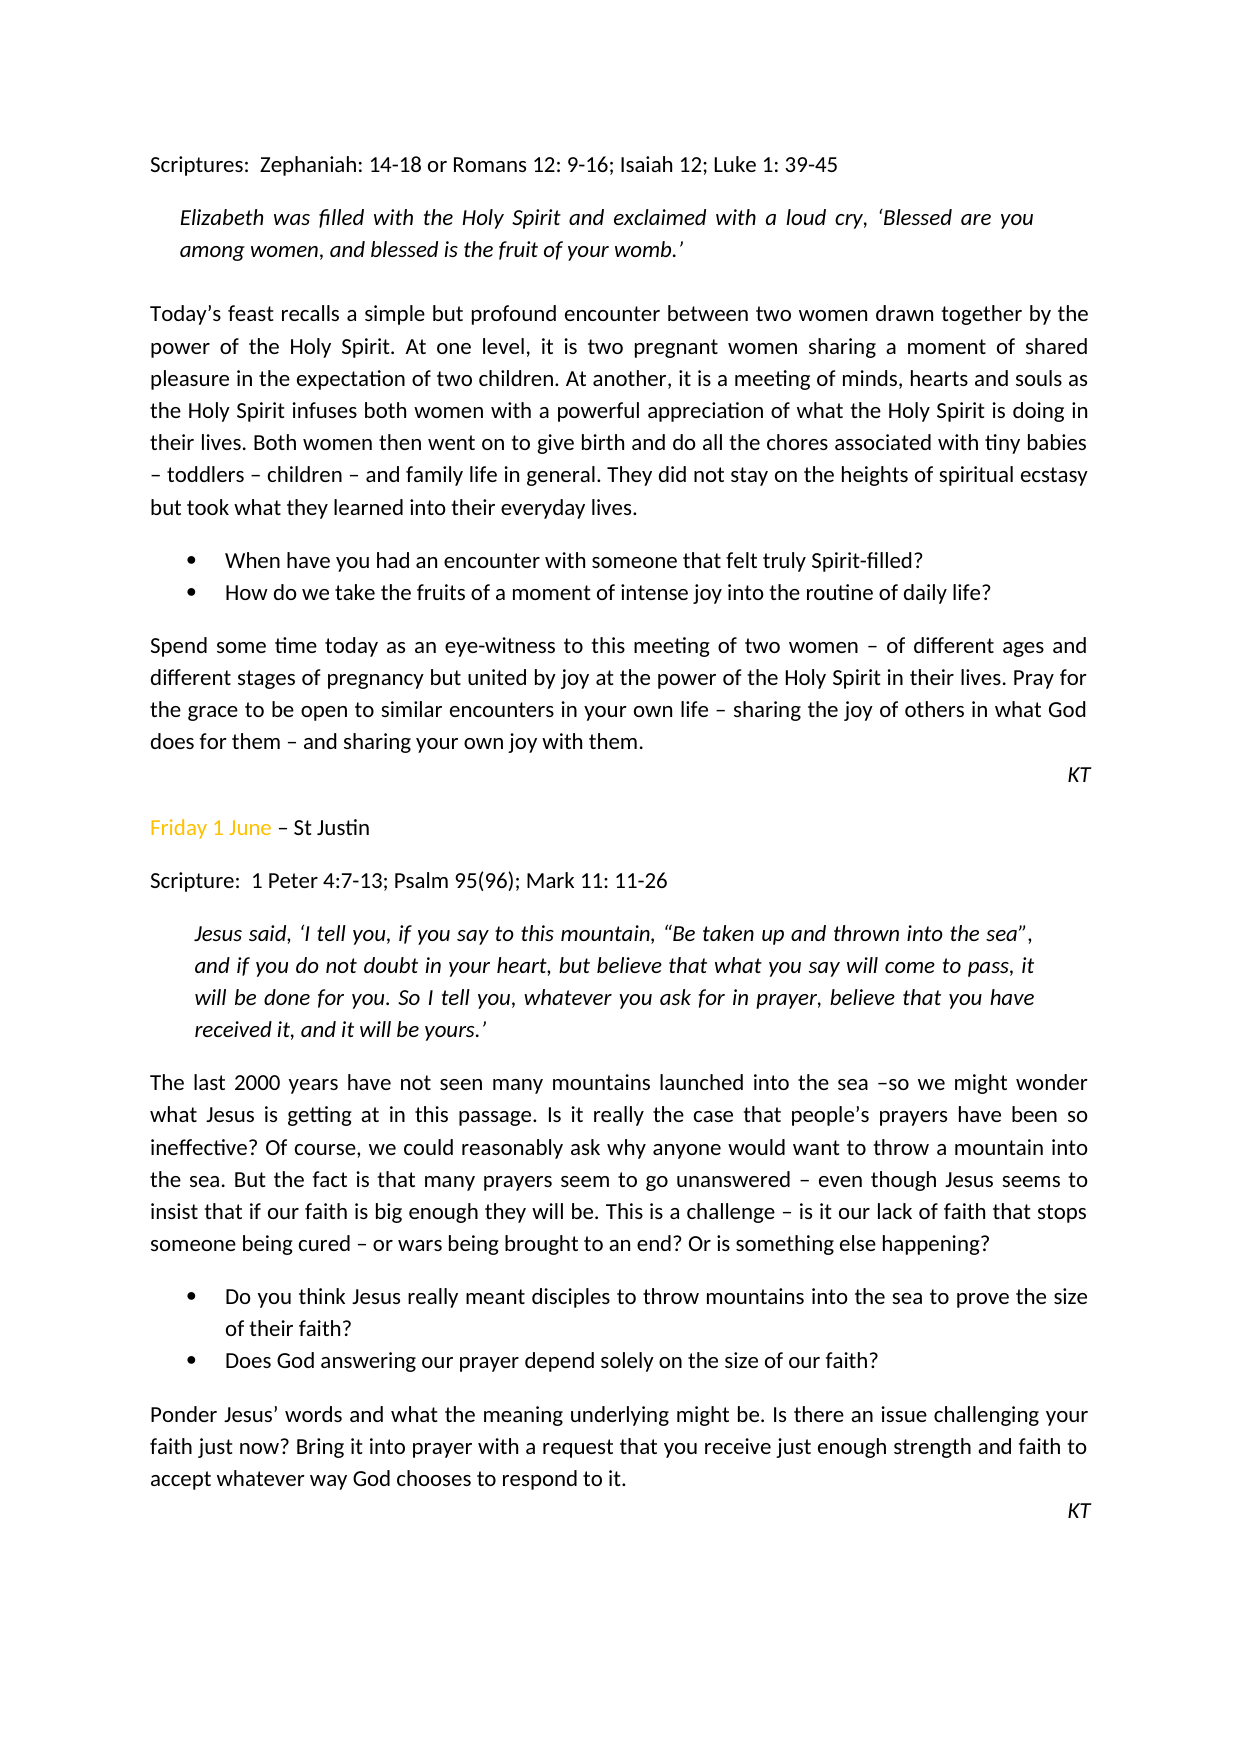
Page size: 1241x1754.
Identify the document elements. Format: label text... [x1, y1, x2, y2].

text Today’s feast recalls a simple but profound encounter between two women drawn together by the power of the Holy Spirit. At one level, it is two pregnant women sharing a moment of shared pleasure in the expectation of two children. At another, it is a meeting of minds, hearts and souls as the Holy Spirit infuses both women with a powerful appreciation of what the Holy Spirit is doing in their lives. Both women then went on to give birth and do all the chores associated with tiny babies – toddlers – children – and family life in general. They did not stay on the heights of spiritual ecstasy but took what they learned into their everyday lives. [150, 299, 1090, 521]
text Elizabeth was filled with the Holy Spirit and exclaimed with a loud cry, ‘Blessed are you among women, and blessed is the fruit of your womb.’ [179, 203, 1036, 263]
list Do you think Jesus really meant disciples to throw mountains into the sea to prove the size of their faith? [187, 1282, 1090, 1342]
text Spend some time today as an eye-witness to this meeting of two women – of different ages and different stages of pregnancy but united by joy at the power of the Holy Spirit in their lives. Pray for the grace to be open to similar encounters in your own life – sharing the joy of others in what God does for them – and sharing your own joy with them. [150, 631, 1090, 756]
text Ponder Jesus’ words and what the meaning underlying might be. Is there an issue challenging your faith just now? Bring it into prayer with a request that you receive just enough strength and faith to accept whatever way God chooses to respond to it. [150, 1400, 1090, 1492]
text KT [150, 1496, 1090, 1524]
list How do we take the fruits of a moment of intense joy into the routine of daily life? [187, 578, 1090, 606]
text Scripture: 1 Peter 4:7-13; Psalm 95(96); Mark 11: 11-26 [150, 866, 1090, 894]
text KT [150, 760, 1090, 788]
text Scriptures: Zephaniah: 14-18 or Romans 12: 9-16; Isaiah 12; Luke 1: 39-45 [150, 150, 1090, 178]
text The last 2000 years have not seen many mountains launched into the sea –so we might wonder what Jesus is getting at in this passage. Is it really the case that people’s prayers have been so ineffective? Of course, we could reasonably ask why anyone would want to throw a mountain into the sea. But the fact is that many prayers seem to go unanswered – even though Jesus seems to insist that if our faith is big enough they will be. This is a challenge – is it our lack of faith that stops someone being cured – or wars being brought to an end? Or is something else happening? [150, 1068, 1090, 1257]
text Jesus said, ‘I tell you, if you say to this mountain, “Be taken up and thrown into the sea”, and if you do not doubt in your heart, but believe that what you say will come to pass, it will be done for you. So I tell you, whatever you ask for in prayer, believe that you have received it, and it will be yours.’ [194, 919, 1036, 1043]
text Friday 1 June – St Justin [150, 813, 1090, 841]
list When have you had an encounter with someone that felt truly Spirit-filled? [187, 546, 1090, 574]
list Does God answering our prayer depend solely on the size of our faith? [187, 1347, 1090, 1375]
